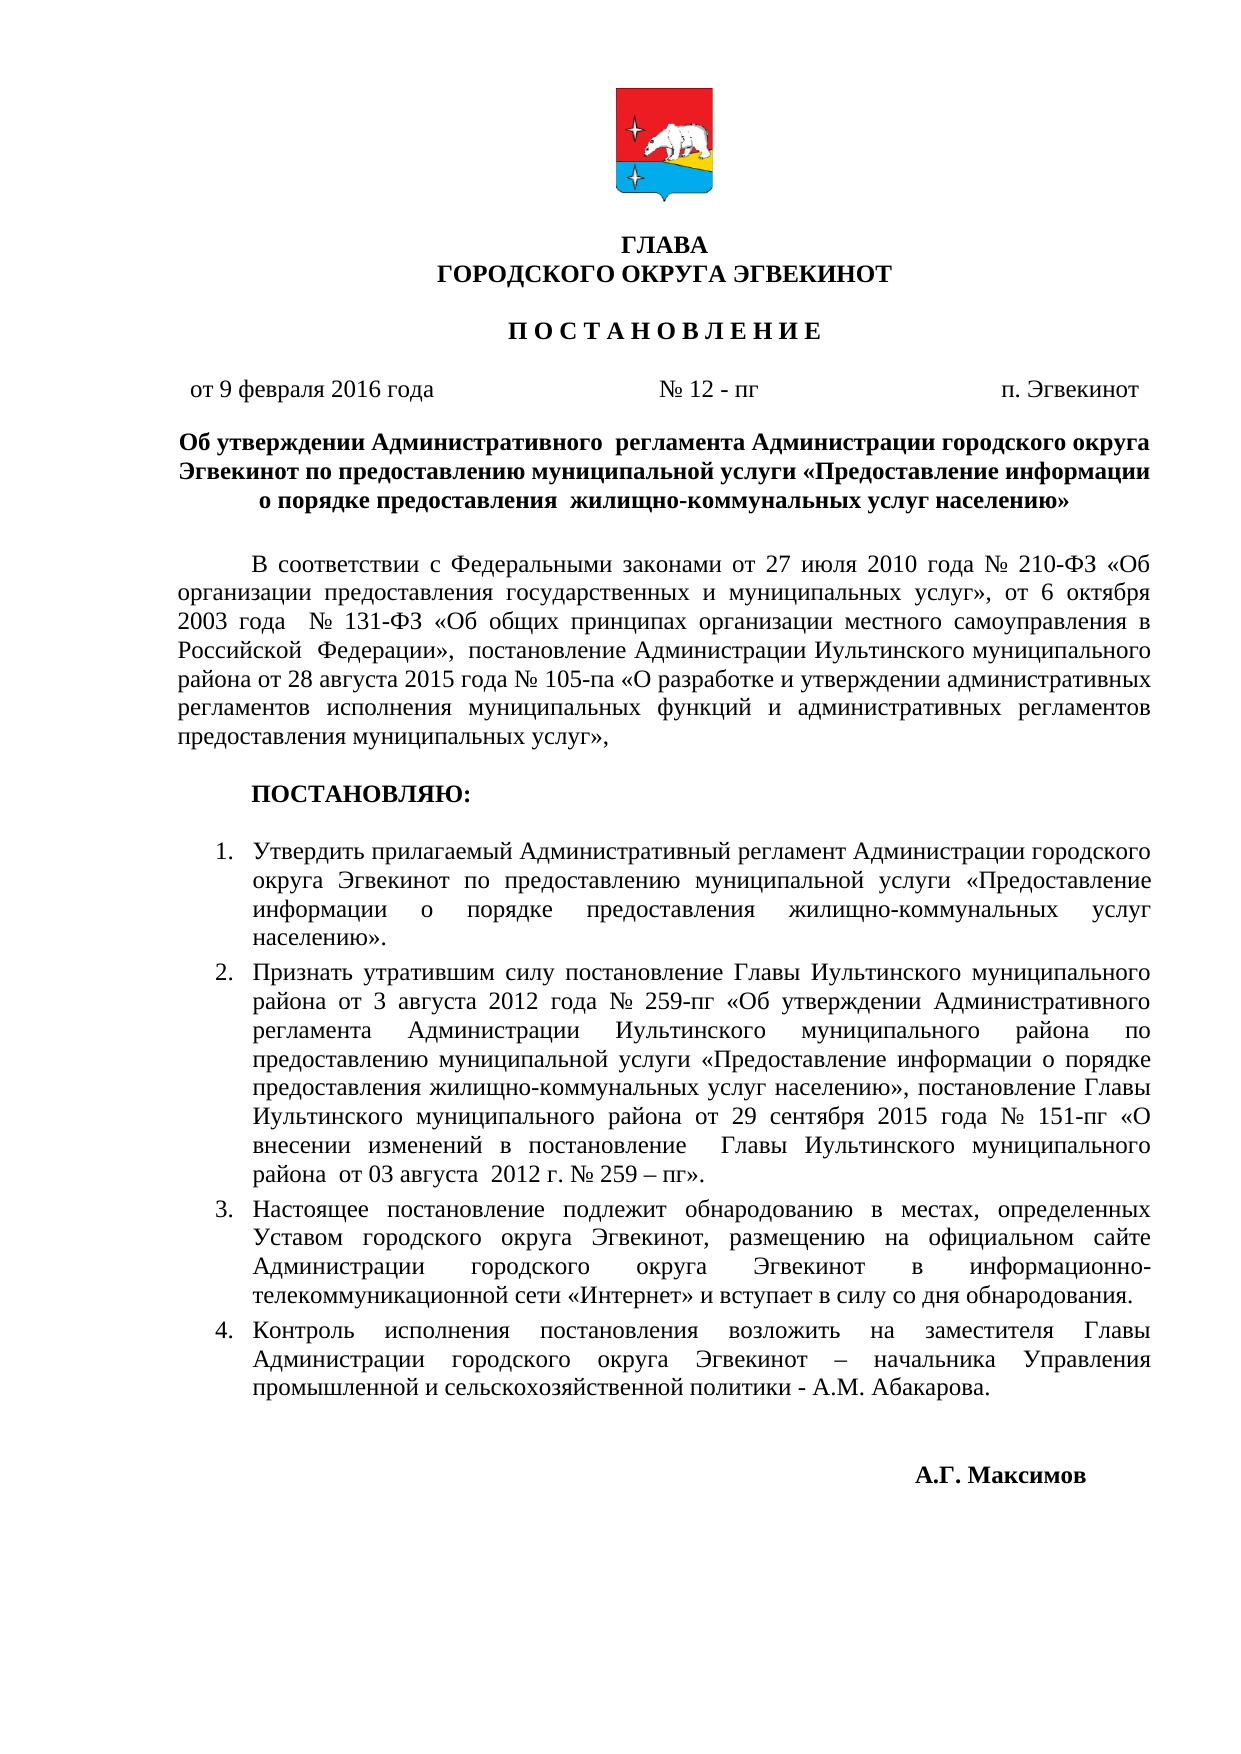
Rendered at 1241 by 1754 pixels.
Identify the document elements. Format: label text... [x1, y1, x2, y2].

text П О С Т А Н О В Л Е Н И Е [177, 316, 1152, 345]
picture [616, 186, 713, 202]
text ПОСТАНОВЛЯЮ: [177, 779, 1152, 807]
text ГОРОДСКОГО ОКРУГА ЭГВЕКИНОТ [177, 259, 1152, 287]
text ГЛАВА [177, 230, 1152, 259]
subtitle Об утверждении Административного регламента Администрации городского округа Эгвекинот по предоставлению муниципальной услуги «Предоставление информации о порядке предоставления жилищно-коммунальных услуг населению» [177, 427, 1152, 514]
list Признать утратившим силу постановление Главы Иультинского муниципального района от 3 августа 2012 года № 259-пг «Об утверждении Административного регламента Администрации Иультинского муниципального района по предоставлению муниципальной услуги «Предоставление информации о порядке предоставления жилищно-коммунальных услуг населению», постановление Главы Иультинского муниципального района от 29 сентября 2015 года № 151-пг «О внесении изменений в постановление Главы Иультинского муниципального района от 03 августа 2012 г. № 259 – пг». [215, 957, 1152, 1187]
picture [630, 169, 638, 183]
subtitle Контроль исполнения постановления возложить на заместителя Главы Администрации городского округа Эгвекинот – начальника Управления промышленной и сельскохозяйственной политики - А.М. Абакарова. [215, 1315, 1152, 1401]
picture [616, 88, 713, 172]
text А.Г. Максимов [177, 1460, 1152, 1489]
text от 9 февраля 2016 года № 12 - пг п. Эгвекинот [177, 374, 1152, 402]
subtitle Утвердить прилагаемый Административный регламент Администрации городского округа Эгвекинот по предоставлению муниципальной услуги «Предоставление информации о порядке предоставления жилищно-коммунальных услуг населению». [215, 836, 1152, 951]
text В соответствии с Федеральными законами от 27 июля 2010 года № 210-ФЗ «Об организации предоставления государственных и муниципальных услуг», от 6 октября 2003 года № 131-ФЗ «Об общих принципах организации местного самоуправления в Российской Федерации», постановление Администрации Иультинского муниципального района от 28 августа 2015 года № 105-па «О разработке и утверждении административных регламентов исполнения муниципальных функций и административных регламентов предоставления муниципальных услуг», [177, 549, 1152, 750]
subtitle Настоящее постановление подлежит обнародованию в местах, определенных Уставом городского округа Эгвекинот, размещению на официальном сайте Администрации городского округа Эгвекинот в информационно-телекоммуникационной сети «Интернет» и вступает в силу со дня обнародования. [215, 1194, 1152, 1309]
